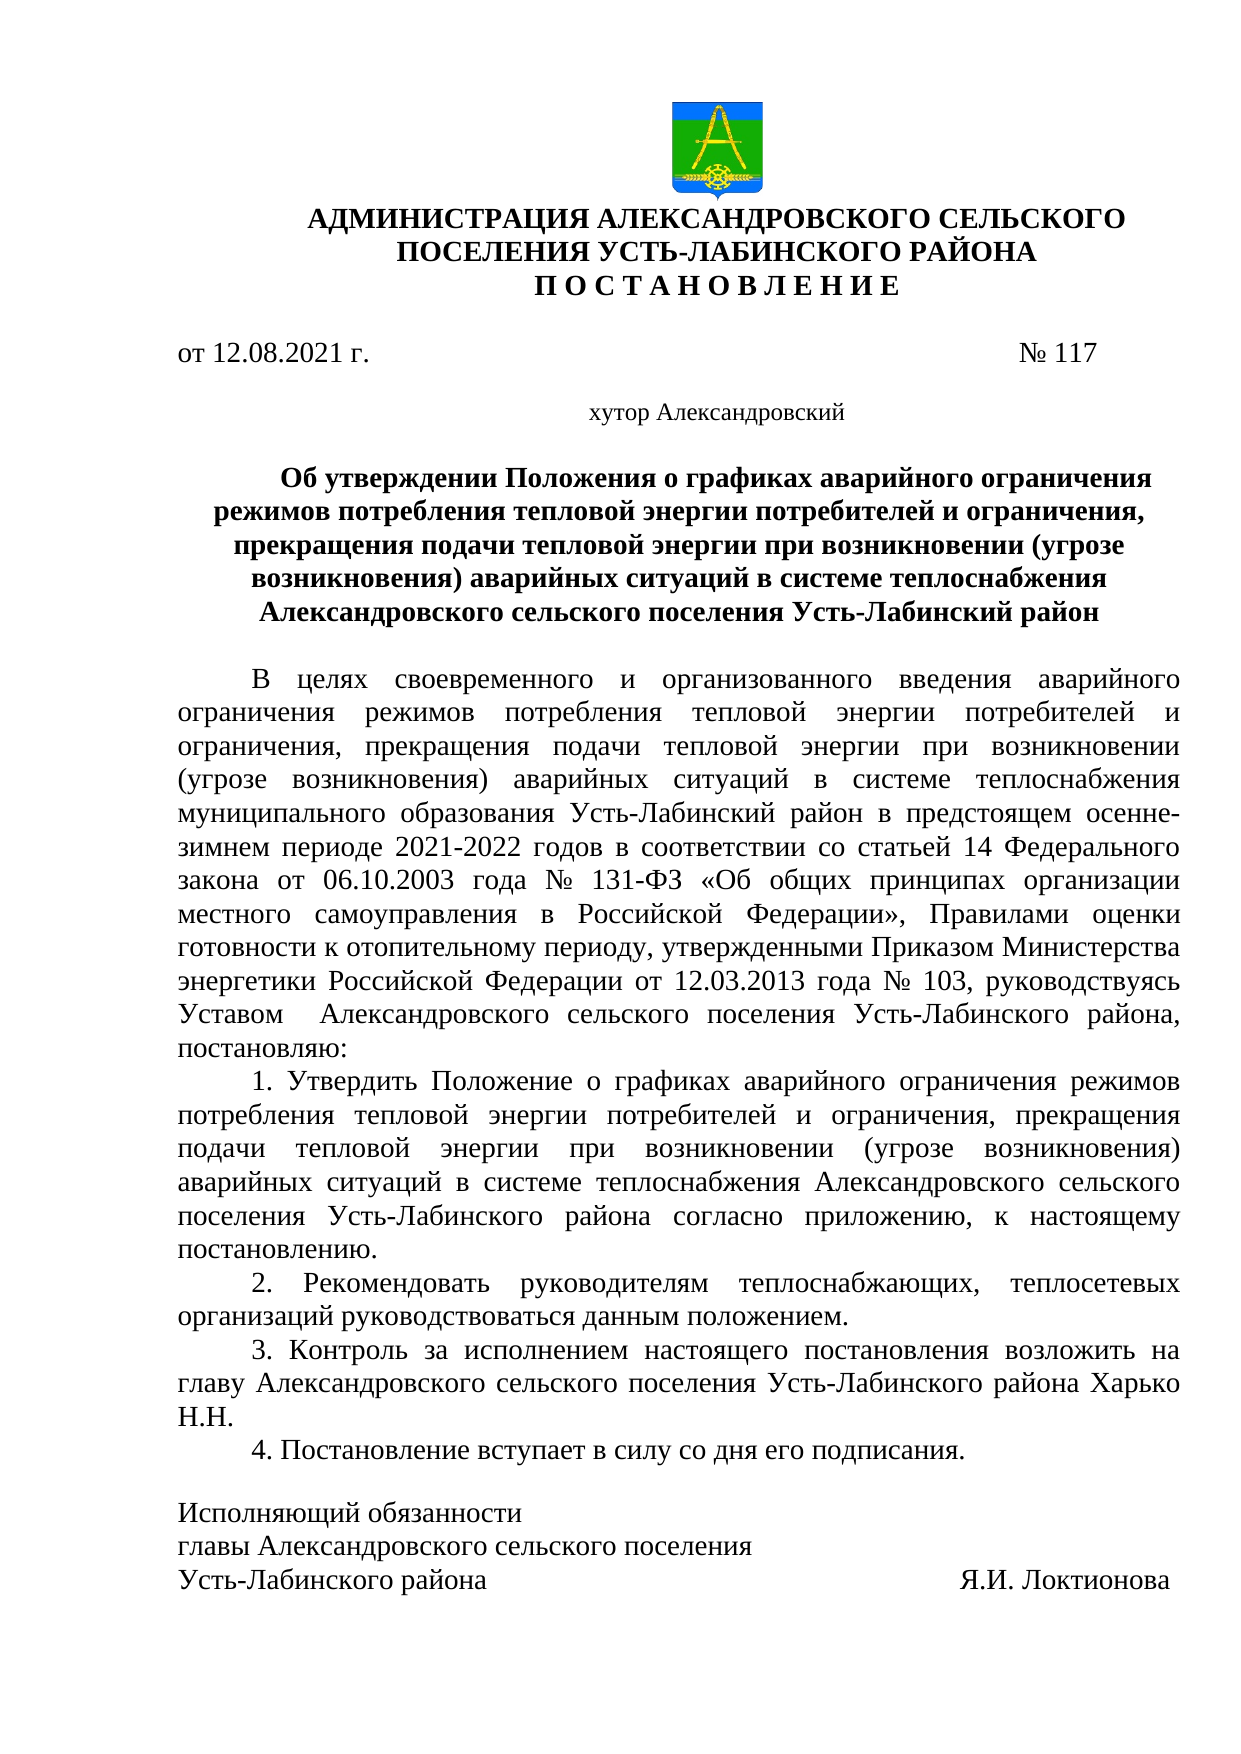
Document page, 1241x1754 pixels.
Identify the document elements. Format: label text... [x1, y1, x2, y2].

text ПОСЕЛЕНИЯ УСТЬ-ЛАБИНСКОГО РАЙОНА [177, 234, 1181, 268]
text главы Александровского сельского поселения [177, 1528, 1181, 1562]
picture [672, 102, 763, 201]
text Об утверждении Положения о графиках аварийного ограничения режимов потребления тепловой энергии потребителей и ограничения, прекращения подачи тепловой энергии при возникновении (угрозе возникновения) аварийных ситуаций в системе теплоснабжения Александровского сельского поселения Усть-Лабинский район [177, 460, 1181, 627]
text 1. Утвердить Положение о графиках аварийного ограничения режимов потребления тепловой энергии потребителей и ограничения, прекращения подачи тепловой энергии при возникновении (угрозе возникновения) аварийных ситуаций в системе теплоснабжения Александровского сельского поселения Усть-Лабинского района согласно приложению, к настоящему постановлению. [177, 1063, 1181, 1265]
text хутор Александровский [177, 397, 1181, 426]
text В целях своевременного и организованного введения аварийного ограничения режимов потребления тепловой энергии потребителей и ограничения, прекращения подачи тепловой энергии при возникновении (угрозе возникновения) аварийных ситуаций в системе теплоснабжения муниципального образования Усть-Лабинский район в предстоящем осенне-зимнем периоде 2021-2022 годов в соответствии со статьей 14 Федерального закона от 06.10.2003 года № 131-ФЗ «Об общих принципах организации местного самоуправления в Российской Федерации», Правилами оценки готовности к отопительному периоду, утвержденными Приказом Министерства энергетики Российской Федерации от 12.03.2013 года № 103, руководствуясь Уставом Александровского сельского поселения Усть-Лабинского района, постановляю: [177, 661, 1181, 1063]
text Исполняющий обязанности [177, 1495, 1181, 1528]
text 3. Контроль за исполнением настоящего постановления возложить на главу Александровского сельского поселения Усть-Лабинского района Харько Н.Н. [177, 1332, 1181, 1432]
text П О С Т А Н О В Л Е Н И Е [177, 268, 1181, 302]
text Усть-Лабинского района Я.И. Локтионова [177, 1562, 1181, 1595]
text 2. Рекомендовать руководителям теплоснабжающих, теплосетевых организаций руководствоваться данным положением. [177, 1265, 1181, 1332]
text от 12.08.2021 г. № 117 [177, 335, 1181, 369]
text АДМИНИСТРАЦИЯ АЛЕКСАНДРОВСКОГО СЕЛЬСКОГО [177, 201, 1181, 234]
text 4. Постановление вступает в силу со дня его подписания. [177, 1432, 1181, 1466]
